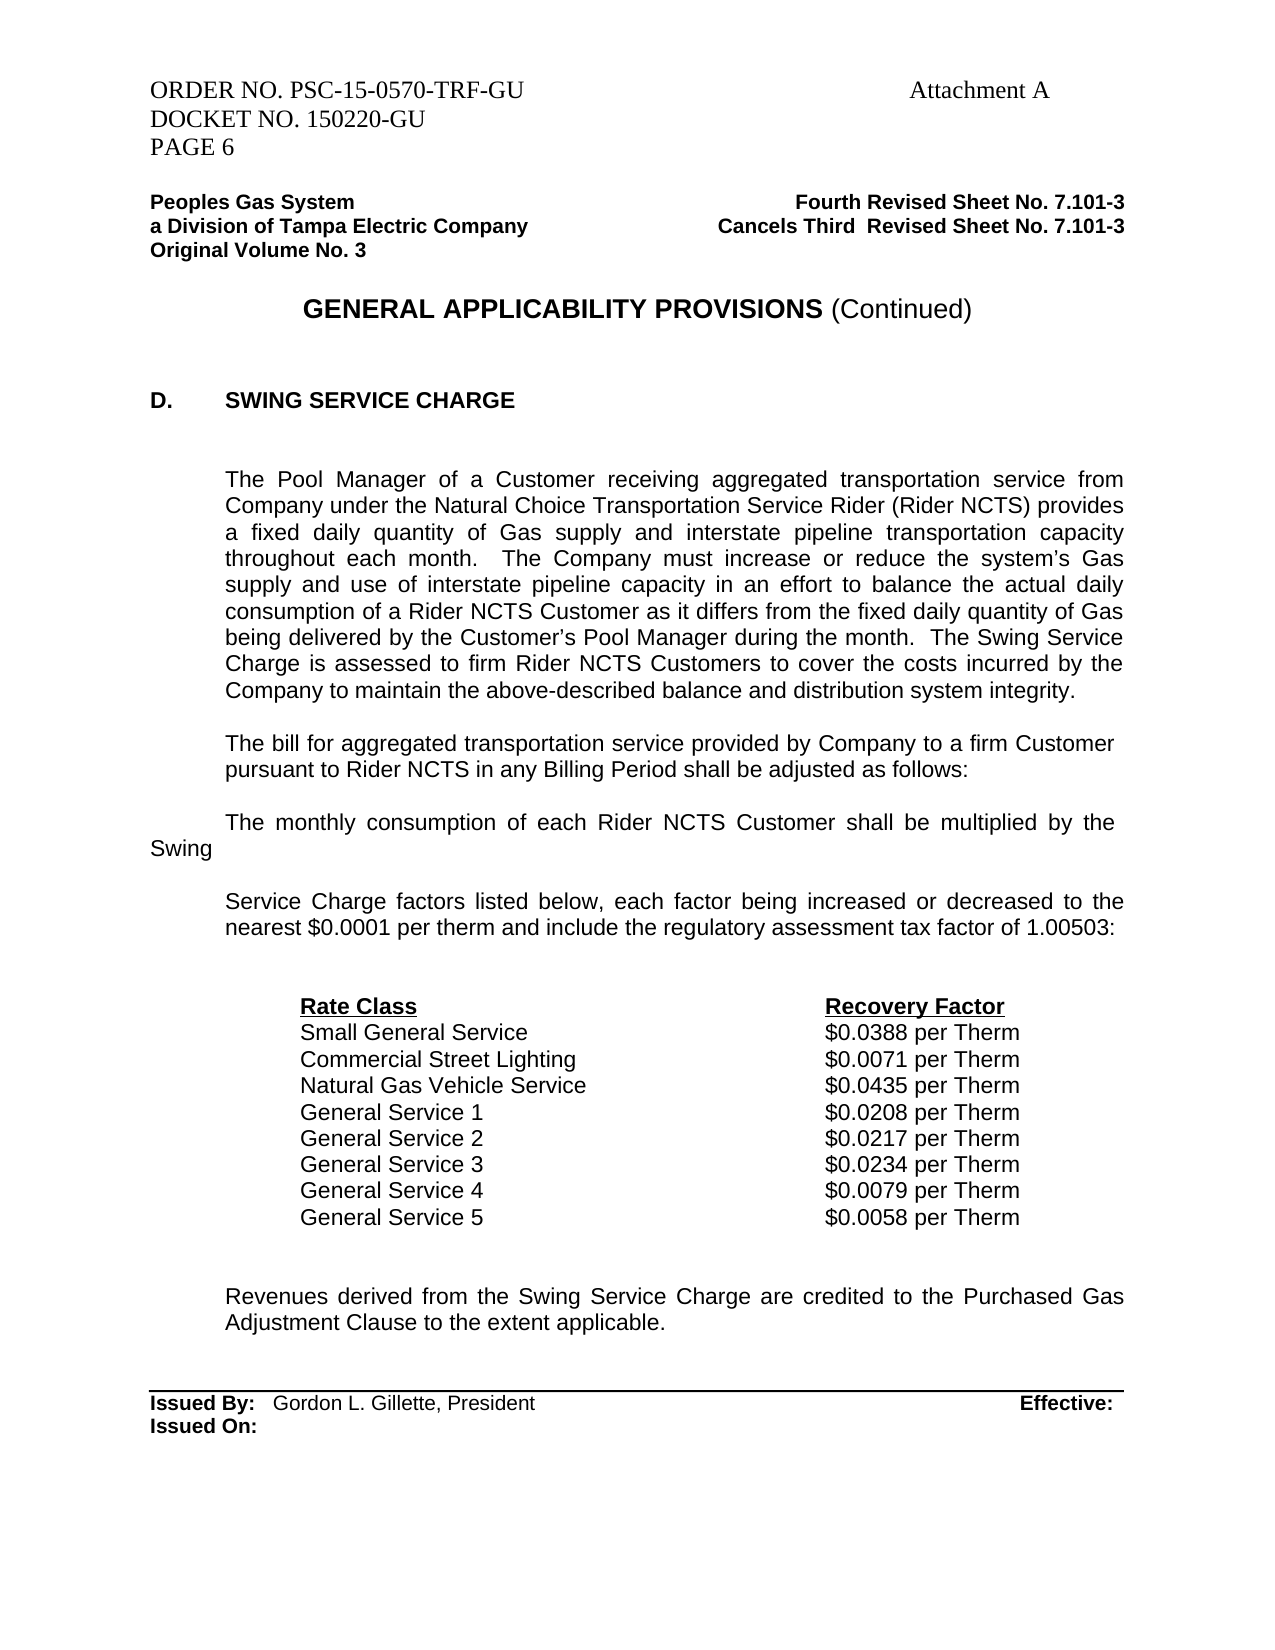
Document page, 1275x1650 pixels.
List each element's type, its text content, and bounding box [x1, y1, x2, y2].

text Peoples Gas System Fourth Revised Sheet No. 7.101-3 [150, 190, 1125, 214]
text General Service 4 $0.0079 per Therm [300, 1177, 1125, 1204]
text General Service 5 $0.0058 per Therm [300, 1204, 1125, 1230]
text Rate Class Recovery Factor [300, 993, 1125, 1019]
text D. SWING SERVICE CHARGE [150, 387, 1116, 413]
text GENERAL APPLICABILITY PROVISIONS (Continued) [150, 293, 1125, 324]
text Commercial Street Lighting $0.0071 per Therm [300, 1046, 1125, 1072]
text The bill for aggregated transportation service provided by Company to a firm Customer pursuant to Rider NCTS in any Billing Period shall be adjusted as follows: [225, 729, 1116, 782]
text The Pool Manager of a Customer receiving aggregated transportation service from Company under the Natural Choice Transportation Service Rider (Rider NCTS) provides a fixed daily quantity of Gas supply and interstate pipeline transportation capacity throughout each month. The Company must increase or reduce the system’s Gas supply and use of interstate pipeline capacity in an effort to balance the actual daily consumption of a Rider NCTS Customer as it differs from the fixed daily quantity of Gas being delivered by the Customer’s Pool Manager during the month. The Swing Service Charge is assessed to firm Rider NCTS Customers to cover the costs incurred by the Company to maintain the above-described balance and distribution system integrity. [225, 466, 1125, 703]
text Issued On: [150, 1414, 1125, 1438]
text Natural Gas Vehicle Service $0.0435 per Therm [300, 1072, 1125, 1098]
text Service Charge factors listed below, each factor being increased or decreased to the nearest $0.0001 per therm and include the regulatory assessment tax factor of 1.00503: [225, 888, 1125, 940]
text General Service 2 $0.0217 per Therm [300, 1125, 1125, 1151]
text Issued By: Gordon L. Gillette, President Effective: [150, 1390, 1125, 1414]
text General Service 3 $0.0234 per Therm [300, 1151, 1125, 1177]
text General Service 1 $0.0208 per Therm [300, 1098, 1125, 1125]
text Revenues derived from the Swing Service Charge are credited to the Purchased Gas Adjustment Clause to the extent applicable. [225, 1283, 1125, 1336]
text The monthly consumption of each Rider NCTS Customer shall be multiplied by the Swing [150, 808, 1116, 861]
text a Division of Tampa Electric Company Cancels Third Revised Sheet No. 7.101-3 [150, 214, 1125, 238]
text Small General Service $0.0388 per Therm [300, 1019, 1125, 1046]
text Original Volume No. 3 [150, 238, 1125, 262]
